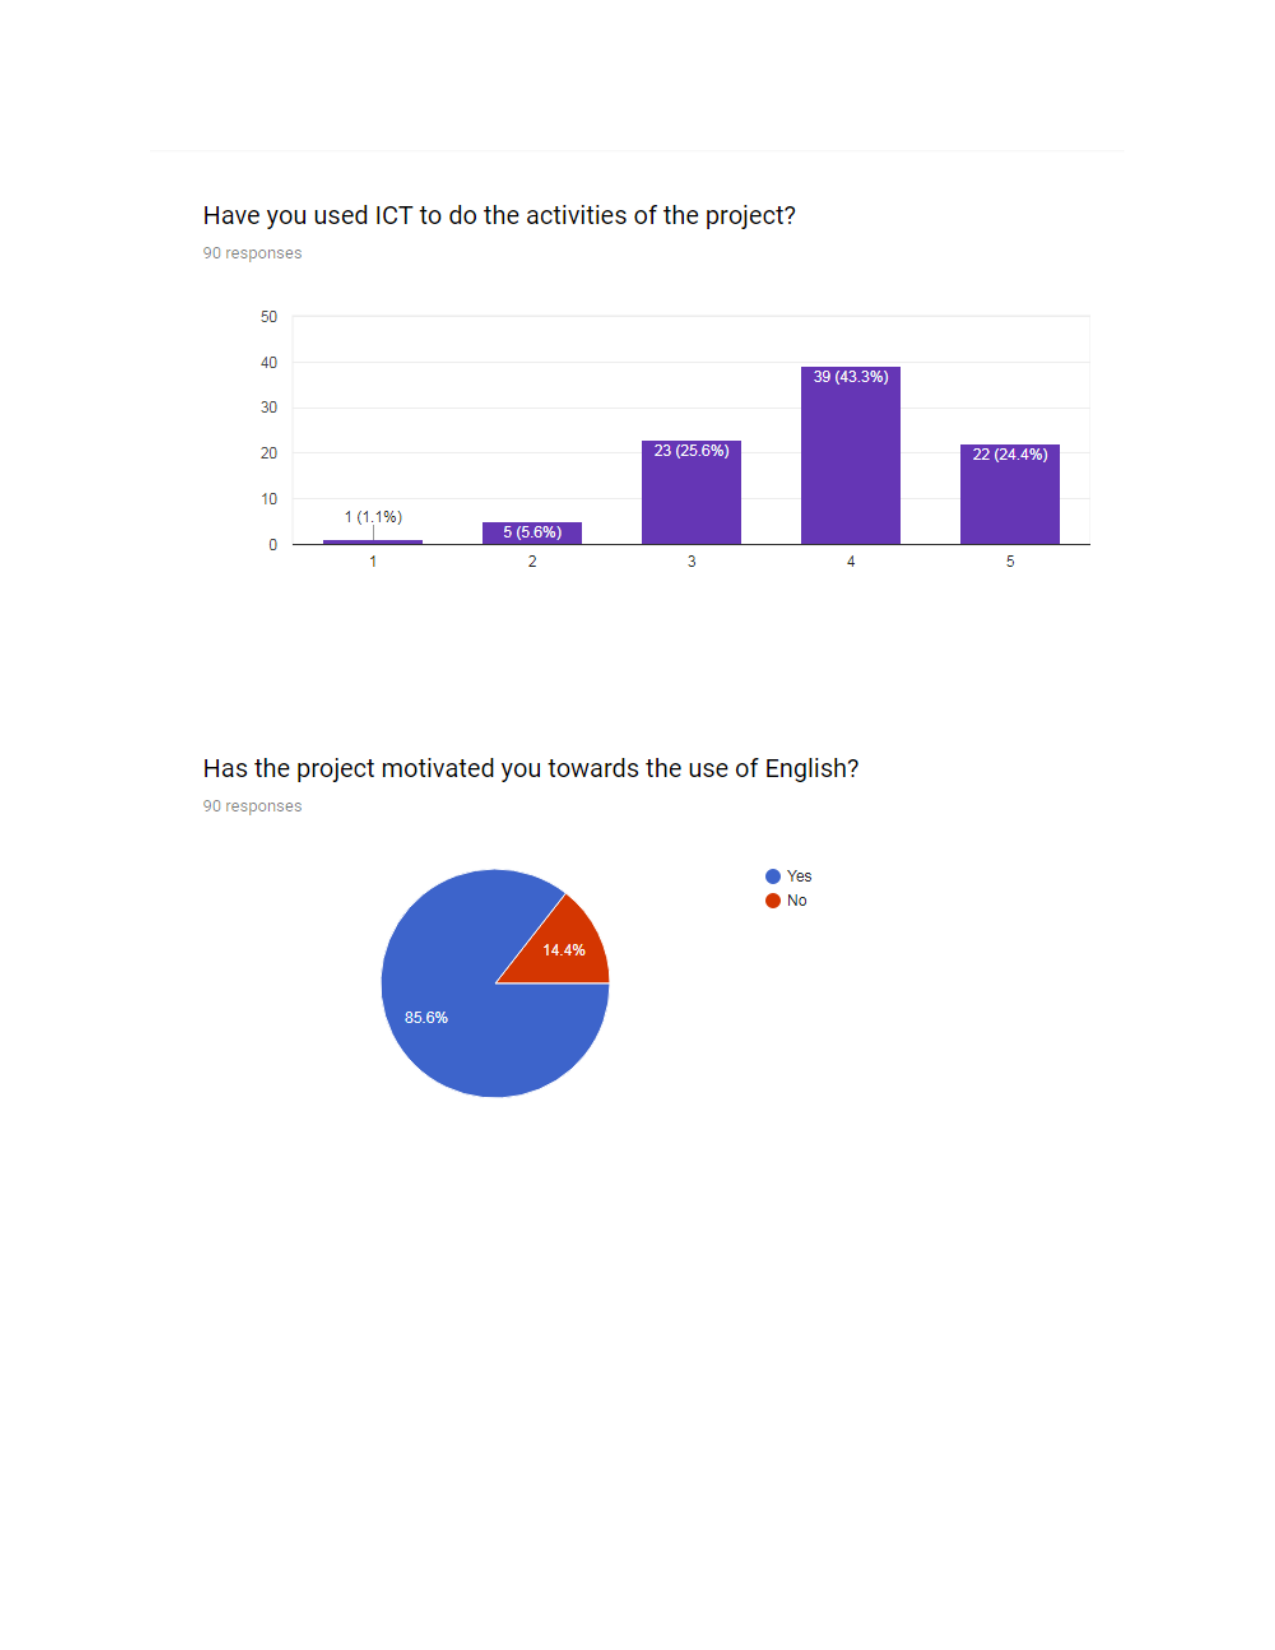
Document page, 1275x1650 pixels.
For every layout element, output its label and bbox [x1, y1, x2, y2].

picture [150, 150, 1125, 1134]
